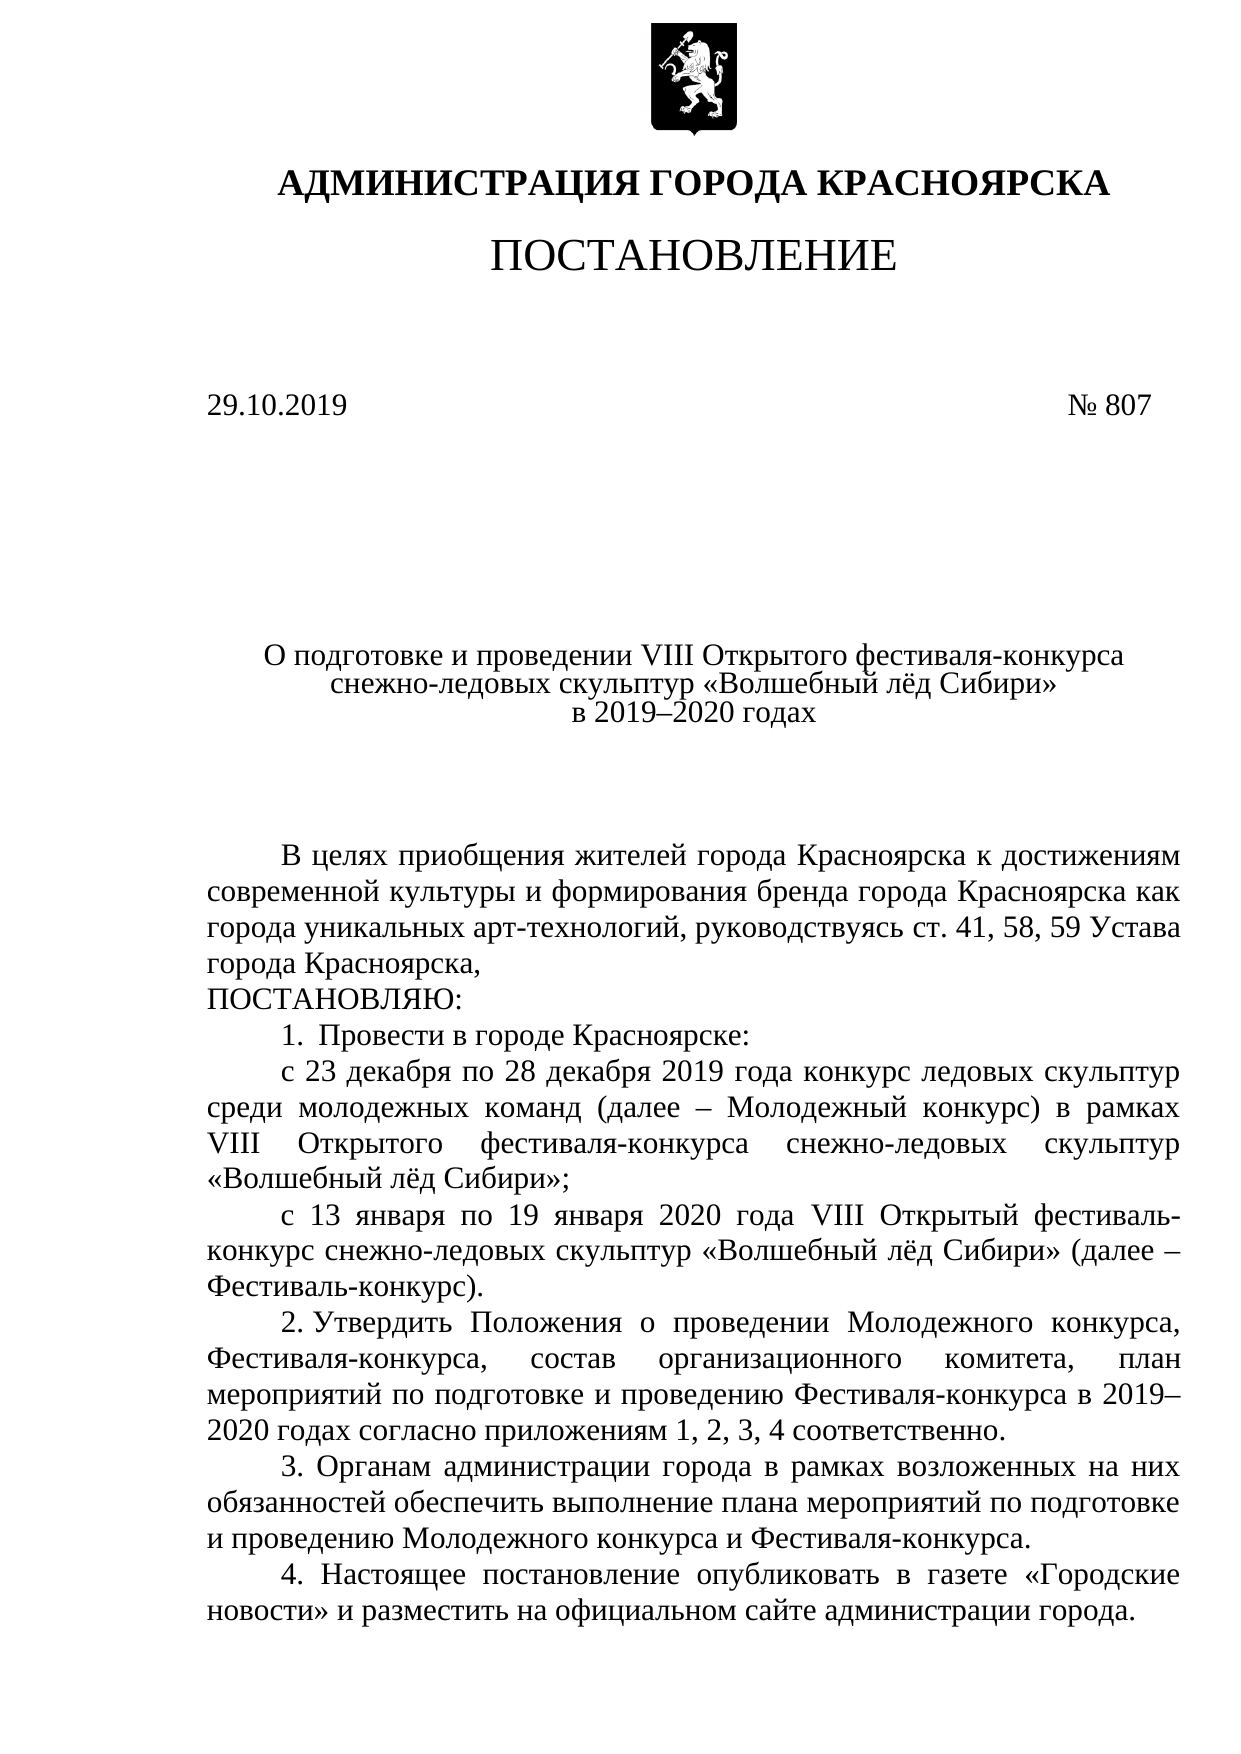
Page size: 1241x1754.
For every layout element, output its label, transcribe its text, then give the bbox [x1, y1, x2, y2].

text 4. Настоящее постановление опубликовать в газете «Городские новости» и разместить на официальном сайте администрации города. [207, 1555, 1181, 1627]
list Провести в городе Красноярске: [281, 1016, 1181, 1052]
text с 13 января по 19 января 2020 года VIII Открытый фестиваль-конкурс снежно-ледовых скульптур «Волшебный лёд Сибири» (далее – Фестиваль-конкурс). [207, 1196, 1181, 1303]
text снежно-ледовых скульптур «Волшебный лёд Сибири» [207, 671, 1181, 700]
text 3. Органам администрации города в рамках возложенных на них обязанностей обеспечить выполнение плана мероприятий по подготовке и проведению Молодежного конкурса и Фестиваля-конкурса. [207, 1447, 1181, 1555]
text АДМИНИСТРАЦИЯ ГОРОДА КРАСНОЯРСКА [207, 161, 1181, 204]
table_header 29.10.2019 [195, 386, 694, 422]
text 2. Утвердить Положения о проведении Молодежного конкурса, Фестиваля-конкурса, состав организационного комитета, план мероприятий по подготовке и проведению Фестиваля-конкурса в 2019–2020 годах согласно приложениям 1, 2, 3, 4 соответственно. [207, 1303, 1181, 1447]
text в 2019–2020 годах [207, 700, 1181, 728]
text ПОСТАНОВЛЯЮ: [207, 980, 1181, 1016]
text с 23 декабря по 28 декабря 2019 года конкурс ледовых скульптур среди молодежных команд (далее – Молодежный конкурс) в рамках VIII Открытого фестиваля-конкурса снежно-ледовых скульптур «Волшебный лёд Сибири»; [207, 1052, 1181, 1196]
text О подготовке и проведении VIII Открытого фестиваля-конкурса [207, 642, 1181, 671]
table_header № 807 [694, 386, 1192, 422]
picture [651, 23, 737, 137]
text ПОСТАНОВЛЕНИЕ [207, 228, 1181, 281]
text В целях приобщения жителей города Красноярска к достижениям современной культуры и формирования бренда города Красноярска как города уникальных арт-технологий, руководствуясь ст. 41, 58, 59 Устава города Красноярска, [207, 836, 1181, 980]
